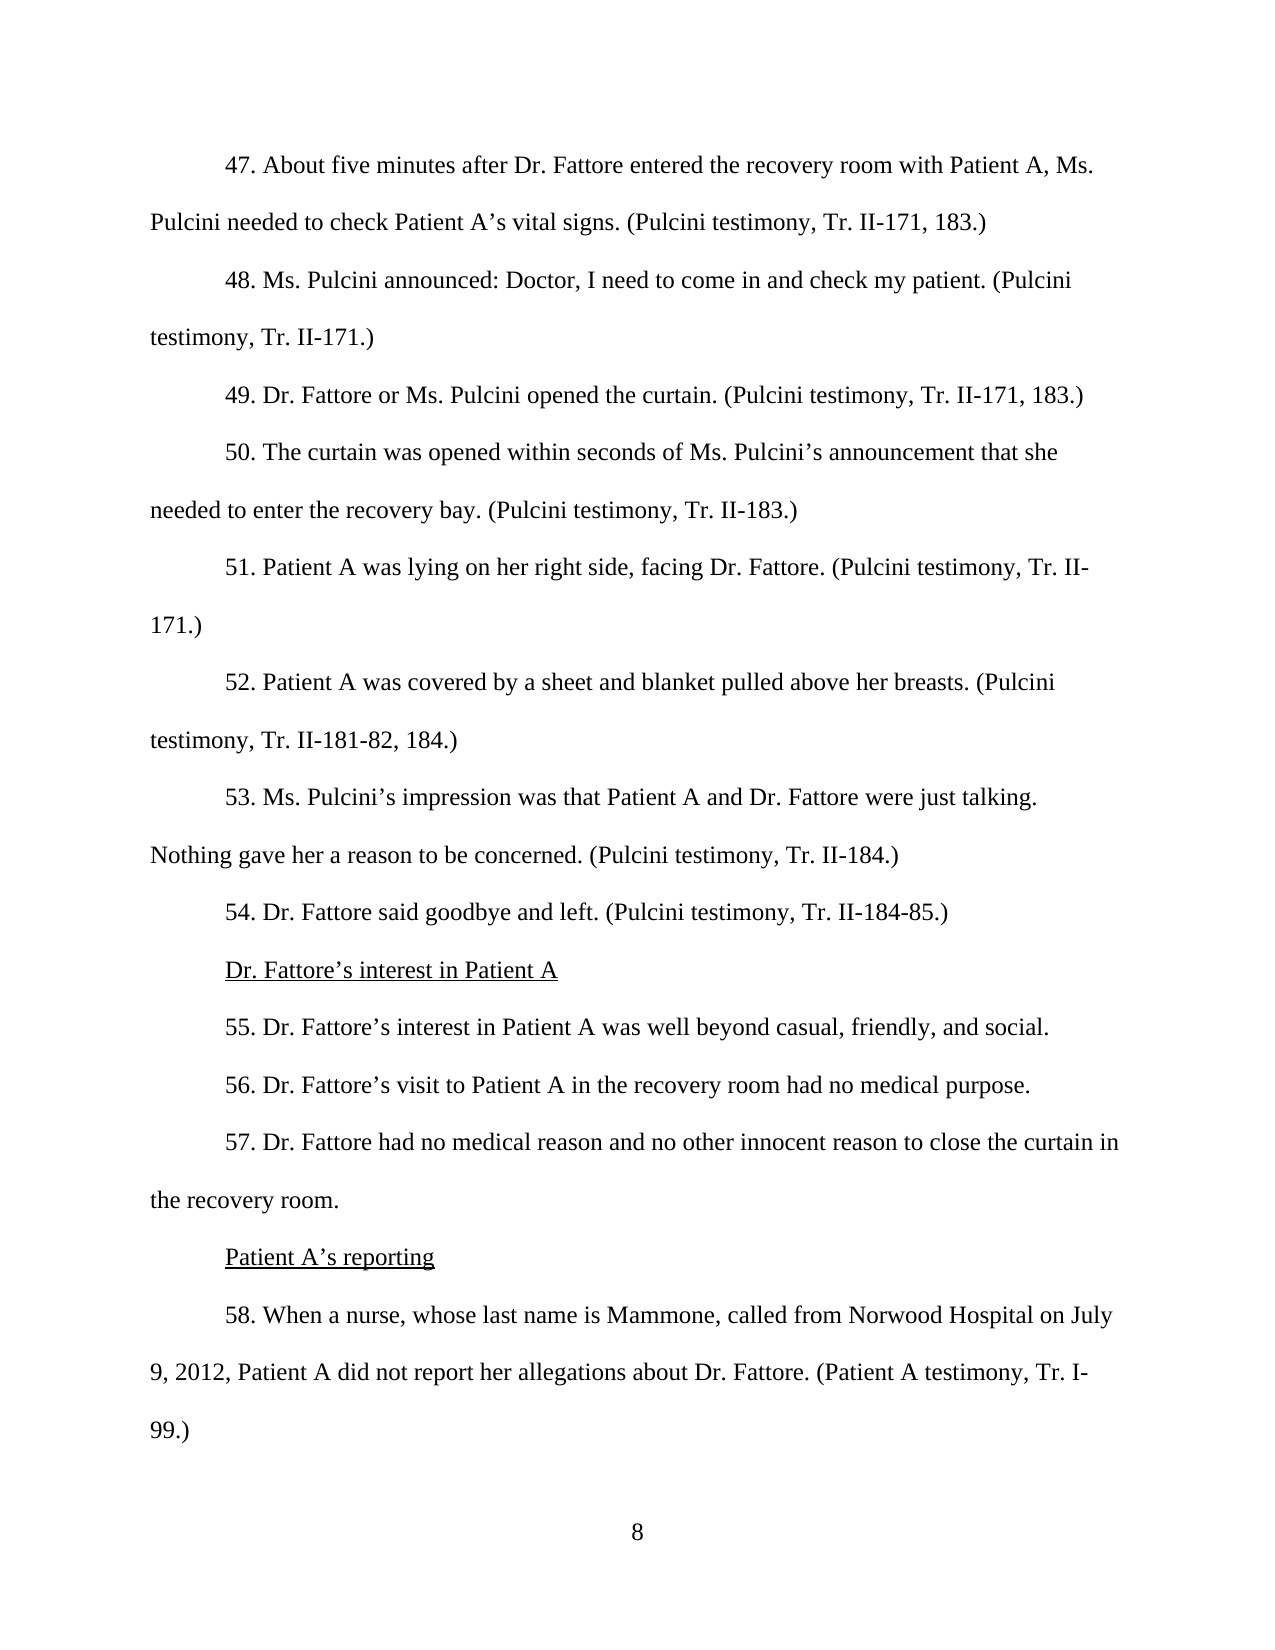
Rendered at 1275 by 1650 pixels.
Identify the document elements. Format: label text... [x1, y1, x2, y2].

text 53. Ms. Pulcini’s impression was that Patient A and Dr. Fattore were just talking. Nothing gave her a reason to be concerned. (Pulcini testimony, Tr. II-184.) [150, 782, 1125, 869]
text 55. Dr. Fattore’s interest in Patient A was well beyond casual, friendly, and social. [150, 1012, 1125, 1041]
text 58. When a nurse, whose last name is Mammone, called from Norwood Hospital on July 9, 2012, Patient A did not report her allegations about Dr. Fattore. (Patient A testimony, Tr. I-99.) [150, 1300, 1125, 1444]
text 48. Ms. Pulcini announced: Doctor, I need to come in and check my patient. (Pulcini testimony, Tr. II-171.) [150, 265, 1125, 351]
text Patient A’s reporting [150, 1242, 1125, 1271]
text 47. About five minutes after Dr. Fattore entered the recovery room with Patient A, Ms. Pulcini needed to check Patient A’s vital signs. (Pulcini testimony, Tr. II-171, 183.) [150, 150, 1125, 236]
text 50. The curtain was opened within seconds of Ms. Pulcini’s announcement that she needed to enter the recovery bay. (Pulcini testimony, Tr. II-183.) [150, 437, 1125, 524]
text 52. Patient A was covered by a sheet and blanket pulled above her breasts. (Pulcini testimony, Tr. II-181-82, 184.) [150, 667, 1125, 754]
text 57. Dr. Fattore had no medical reason and no other innocent reason to close the curtain in the recovery room. [150, 1127, 1125, 1214]
text 51. Patient A was lying on her right side, facing Dr. Fattore. (Pulcini testimony, Tr. II-171.) [150, 552, 1125, 639]
text 56. Dr. Fattore’s visit to Patient A in the recovery room had no medical purpose. [150, 1070, 1125, 1099]
text 54. Dr. Fattore said goodbye and left. (Pulcini testimony, Tr. II-184-85.) [150, 897, 1125, 926]
text 49. Dr. Fattore or Ms. Pulcini opened the curtain. (Pulcini testimony, Tr. II-171, 183.) [150, 380, 1125, 409]
text Dr. Fattore’s interest in Patient A [150, 955, 1125, 984]
